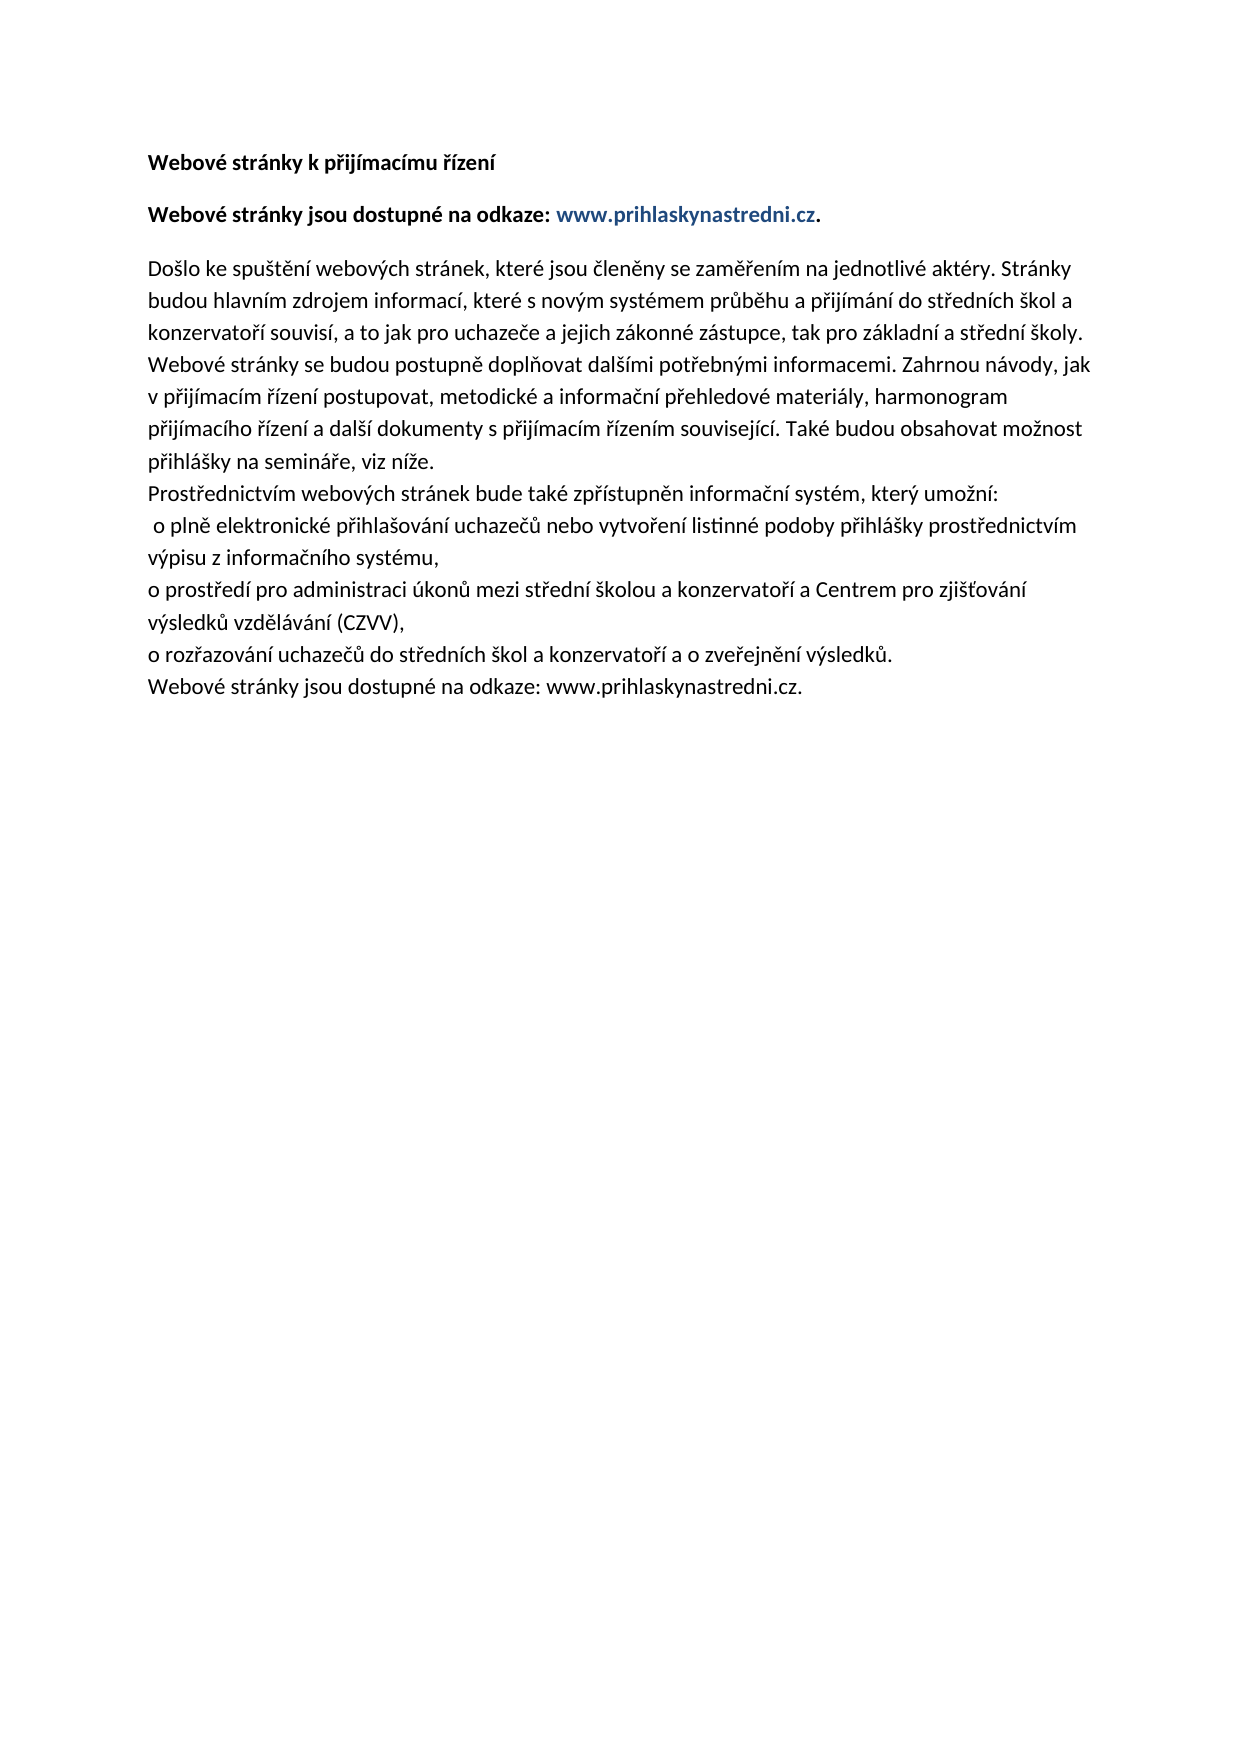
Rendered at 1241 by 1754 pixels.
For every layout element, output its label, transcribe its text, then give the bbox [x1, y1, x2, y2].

text Webové stránky k přijímacímu řízení [148, 148, 1093, 176]
text Došlo ke spuštění webových stránek, které jsou členěny se zaměřením na jednotlivé aktéry. Stránky budou hlavním zdrojem informací, které s novým systémem průběhu a přijímání do středních škol a konzervatoří souvisí, a to jak pro uchazeče a jejich zákonné zástupce, tak pro základní a střední školy. Webové stránky se budou postupně doplňovat dalšími potřebnými informacemi. Zahrnou návody, jak v přijímacím řízení postupovat, metodické a informační přehledové materiály, harmonogram přijímacího řízení a další dokumenty s přijímacím řízením související. Také budou obsahovat možnost přihlášky na semináře, viz níže. Prostřednictvím webových stránek bude také zpřístupněn informační systém, který umožní: o plně elektronické přihlašování uchazečů nebo vytvoření listinné podoby přihlášky prostřednictvím výpisu z informačního systému, o prostředí pro administraci úkonů mezi střední školou a konzervatoří a Centrem pro zjišťování výsledků vzdělávání (CZVV), o rozřazování uchazečů do středních škol a konzervatoří a o zveřejnění výsledků. Webové stránky jsou dostupné na odkaze: www.prihlaskynastredni.cz. [148, 254, 1093, 700]
text Webové stránky jsou dostupné na odkaze: www.prihlaskynastredni.cz. [148, 201, 1093, 229]
